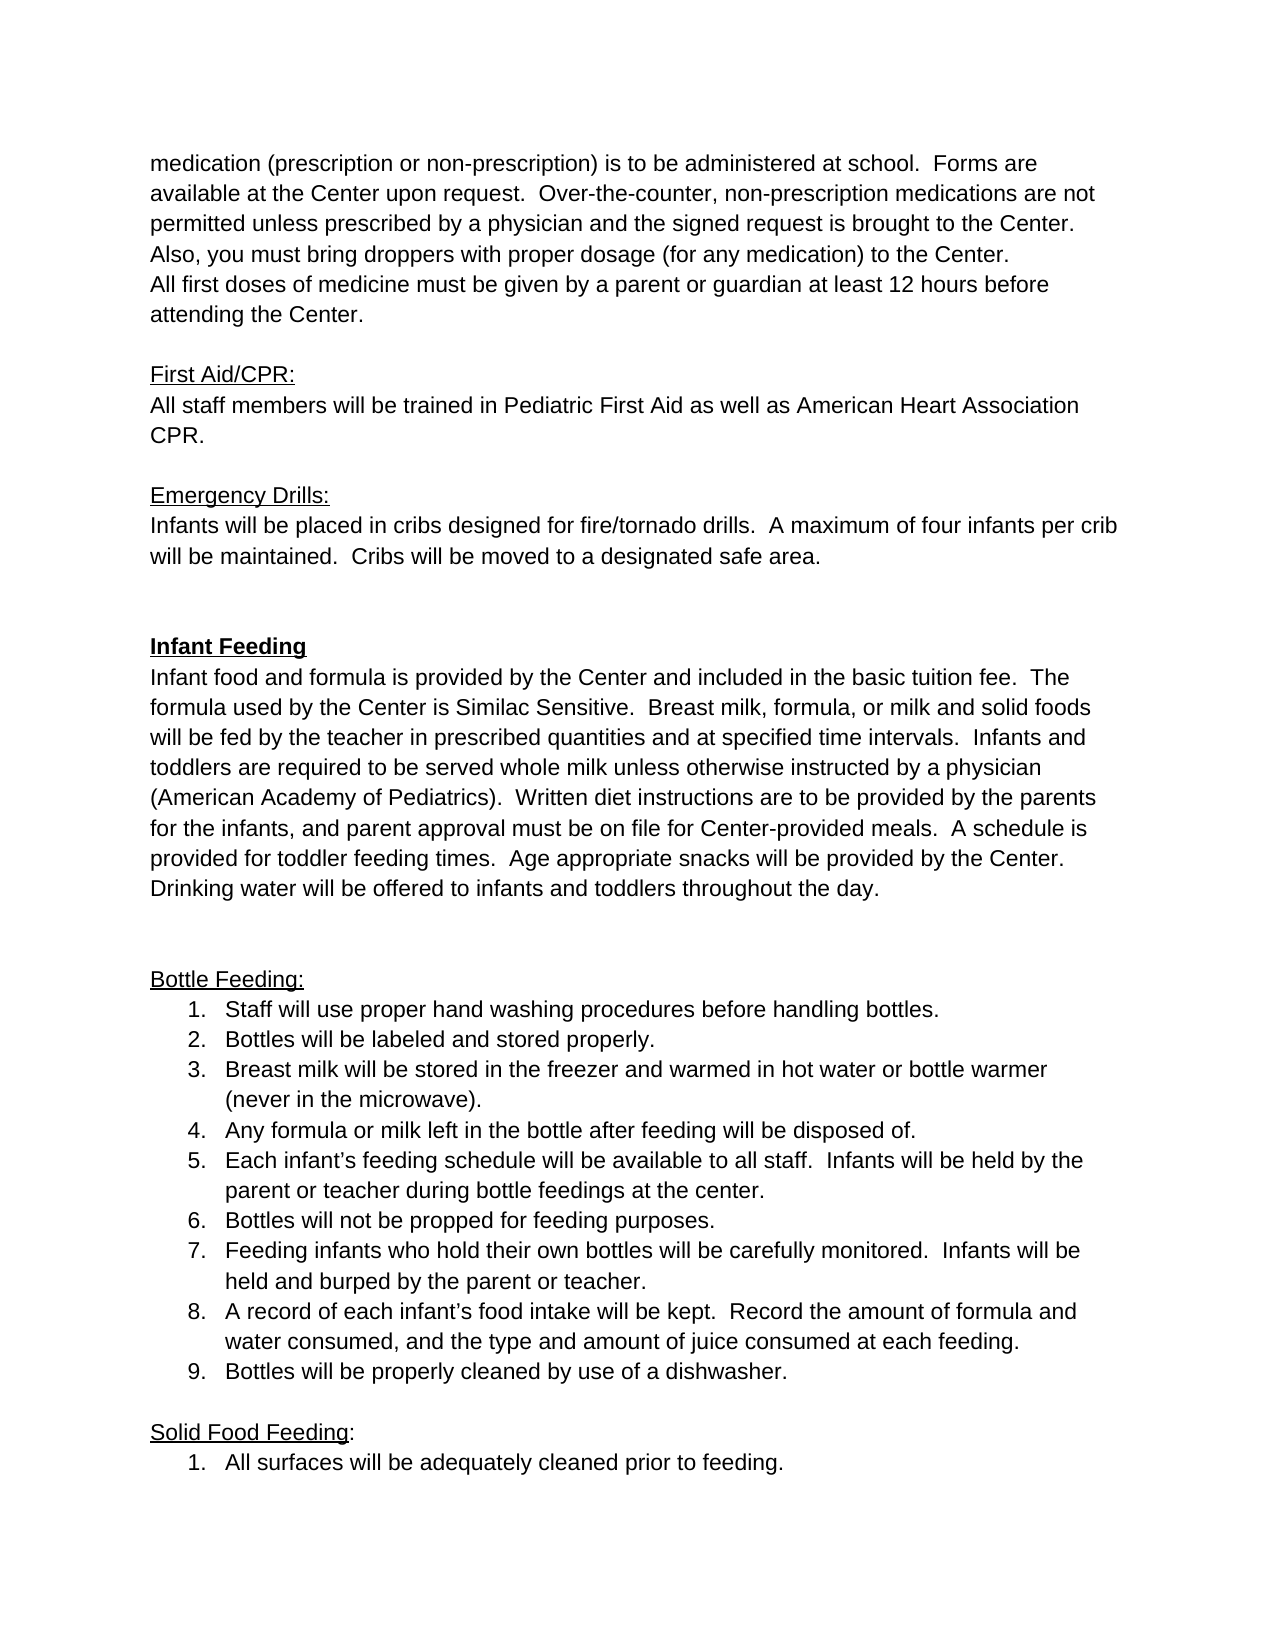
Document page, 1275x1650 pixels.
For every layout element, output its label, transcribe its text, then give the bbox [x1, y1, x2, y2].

text All staff members will be trained in Pediatric First Aid as well as American Heart Association CPR. [150, 392, 1125, 448]
text Infants will be placed in cribs designed for fire/tornado drills. A maximum of four infants per crib will be maintained. Cribs will be moved to a designated safe area. [150, 512, 1125, 569]
text Solid Food Feeding: [150, 1419, 1125, 1445]
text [150, 150, 1125, 267]
list Each infant’s feeding schedule will be available to all staff. Infants will be held by the parent or teacher during bottle feedings at the center. [187, 1147, 1125, 1203]
text Infant food and formula is provided by the Center and included in the basic tuition fee. The formula used by the Center is Similac Sensitive. Breast milk, formula, or milk and solid foods will be fed by the teacher in prescribed quantities and at specified time intervals. Infants and toddlers are required to be served whole milk unless otherwise instructed by a physician (American Academy of Pediatrics). Written diet instructions are to be provided by the parents for the infants, and parent approval must be on file for Center-provided meals. A schedule is provided for toddler feeding times. Age appropriate snacks will be provided by the Center. Drinking water will be offered to infants and toddlers throughout the day. [150, 663, 1125, 901]
list Feeding infants who hold their own bottles will be carefully monitored. Infants will be held and burped by the parent or teacher. [187, 1237, 1125, 1294]
text Emergency Drills: [150, 482, 1125, 509]
text First Aid/CPR: [150, 361, 1125, 388]
list Breast milk will be stored in the freezer and warmed in hot water or bottle warmer (never in the microwave). [187, 1056, 1125, 1113]
list Bottles will not be propped for feeding purposes. [187, 1207, 1125, 1234]
list All surfaces will be adequately cleaned prior to feeding. [187, 1449, 1125, 1475]
list Any formula or milk left in the bottle after feeding will be disposed of. [187, 1117, 1125, 1143]
list Bottles will be properly cleaned by use of a dishwasher. [187, 1358, 1125, 1385]
list Bottles will be labeled and stored properly. [187, 1026, 1125, 1052]
text Bottle Feeding: [150, 966, 1125, 992]
text All first doses of medicine must be given by a parent or guardian at least 12 hours before attending the Center. [150, 271, 1125, 327]
text Infant Feeding [150, 633, 1125, 660]
list A record of each infant’s food intake will be kept. Record the amount of formula and water consumed, and the type and amount of juice consumed at each feeding. [187, 1298, 1125, 1354]
list Staff will use proper hand washing procedures before handling bottles. [187, 996, 1125, 1022]
